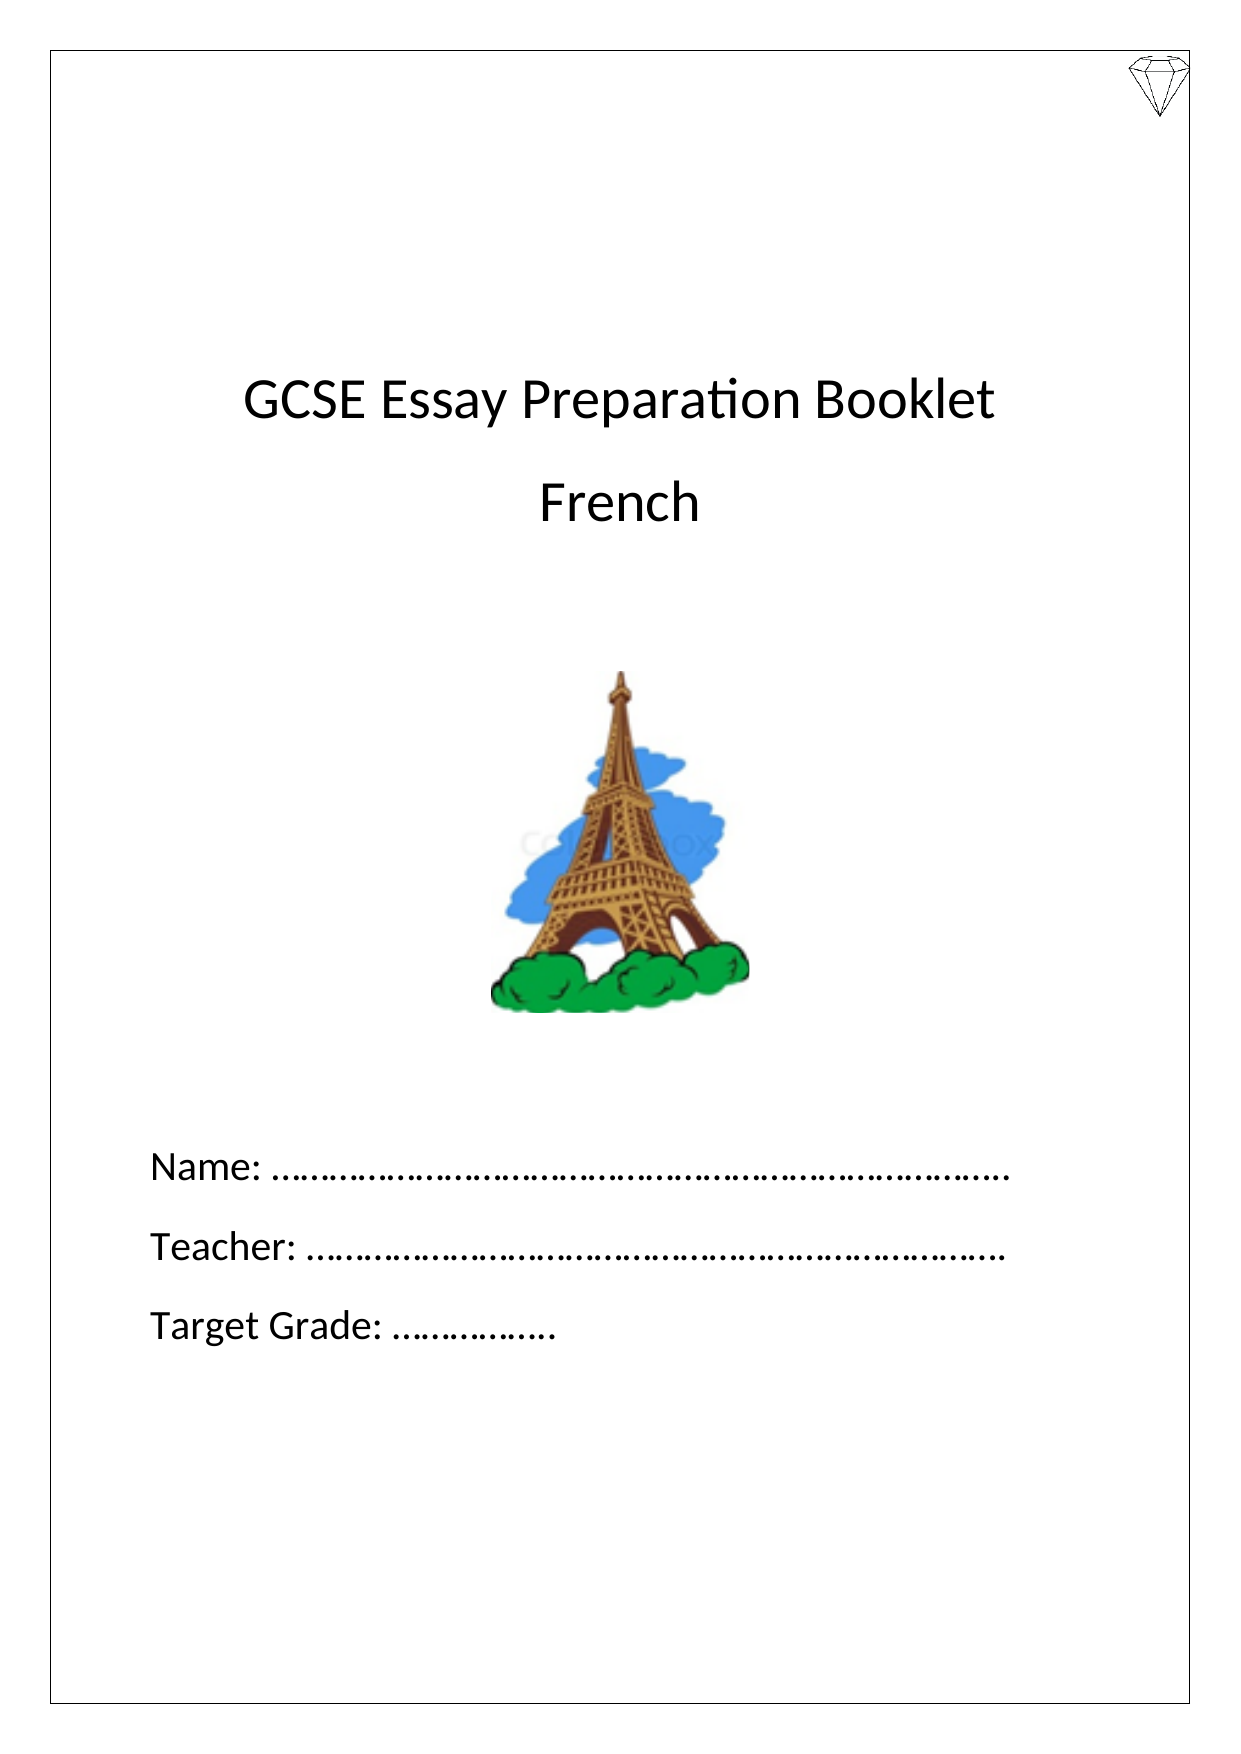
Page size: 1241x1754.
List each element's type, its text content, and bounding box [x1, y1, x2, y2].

text Name: ………………………………………………………………….. [150, 1140, 1090, 1191]
text GCSE Essay Preparation Booklet [150, 362, 1090, 433]
picture [1128, 56, 1189, 117]
text Teacher: ………………………………………………………………. [150, 1220, 1090, 1271]
text French [150, 465, 1090, 536]
text Target Grade: …………….. [150, 1299, 1090, 1350]
